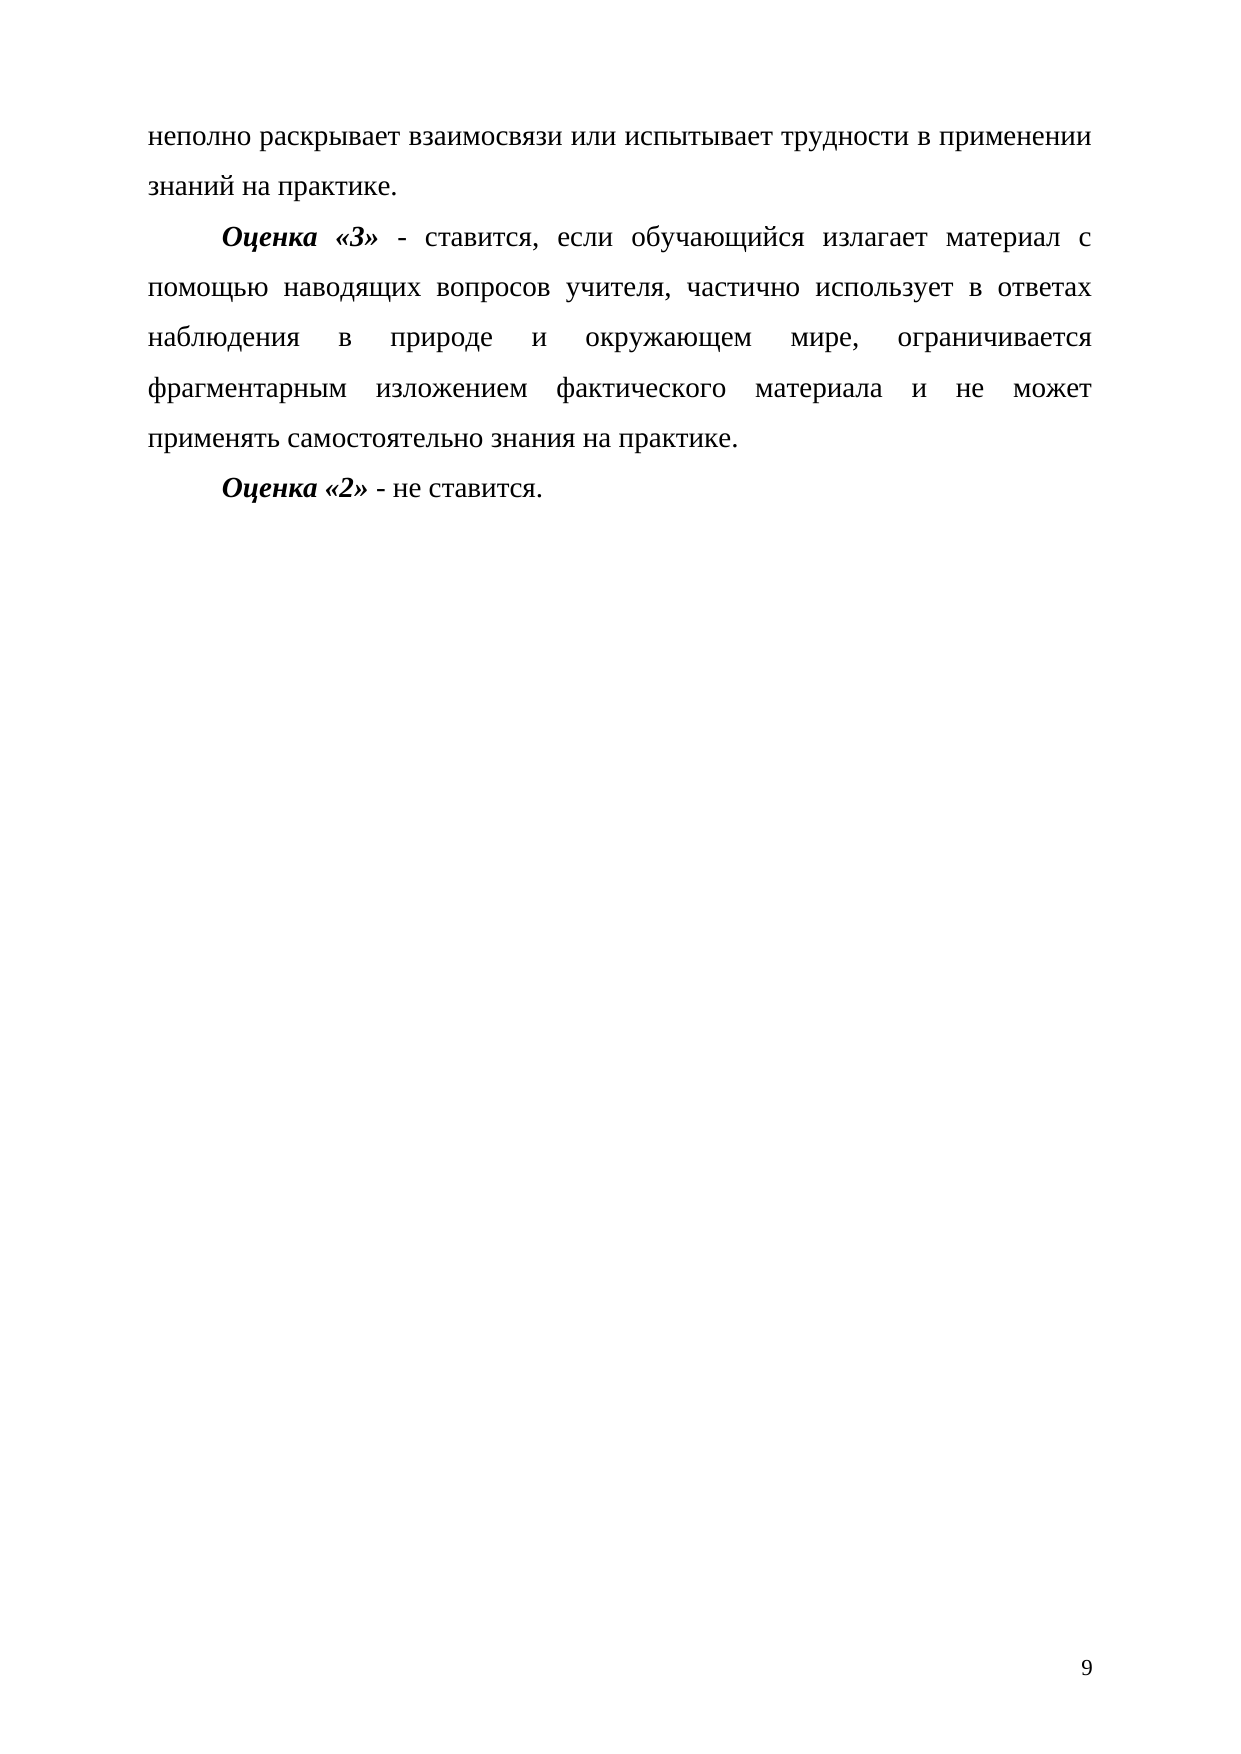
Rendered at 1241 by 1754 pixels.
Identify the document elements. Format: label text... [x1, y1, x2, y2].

text Оценка «3» - ставится, если обучающийся излагает материал с помощью наводящих вопросов учителя, частично использует в ответах наблюдения в природе и окружающем мире, ограничивается фрагментарным изложением фактического материала и не может применять самостоятельно знания на практике. [148, 219, 1092, 453]
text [148, 118, 1092, 202]
text Оценка «2» - не ставится. [148, 470, 1092, 504]
